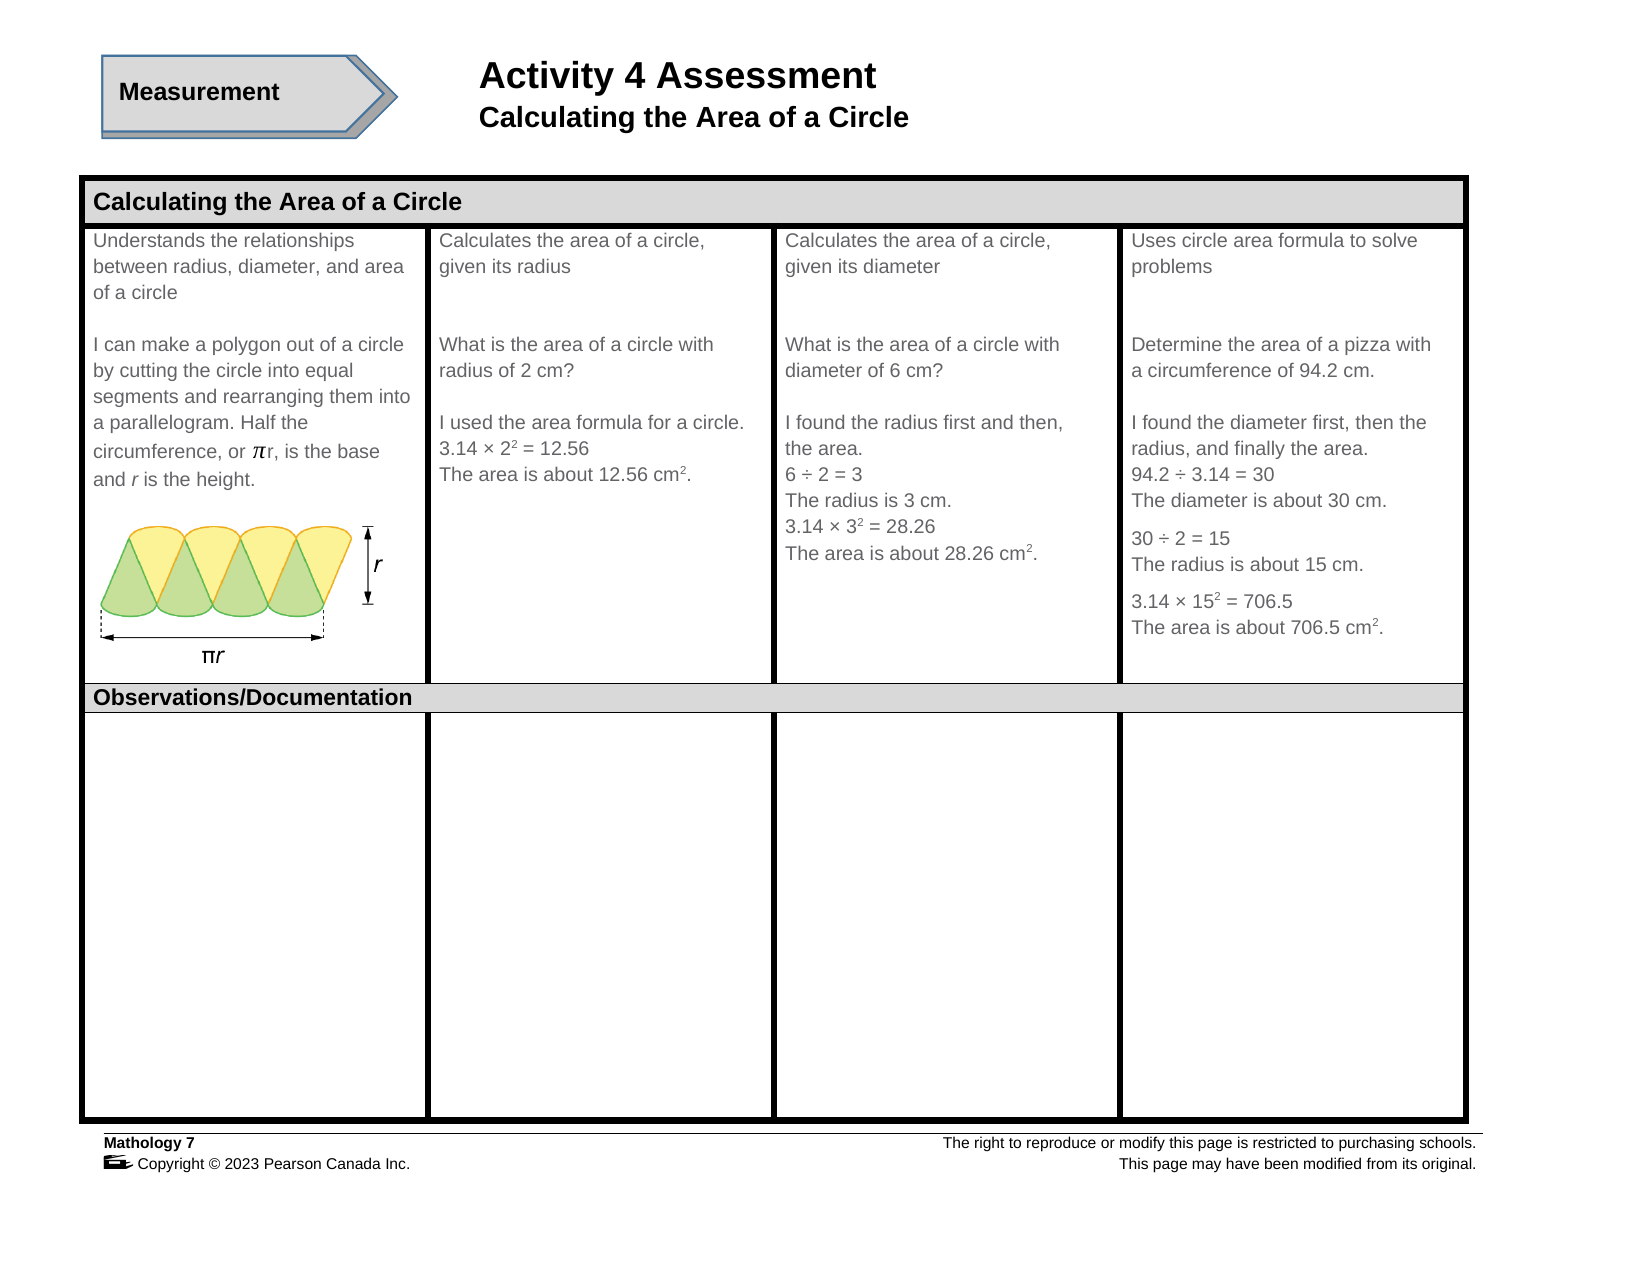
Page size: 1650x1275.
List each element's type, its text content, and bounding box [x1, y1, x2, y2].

table_cell [777, 713, 1117, 1117]
table_cell Uses circle area formula to solve problems Determine the area of a pizza with a circumference of 94.2 cm. I found the diameter first, then the radius, and finally the area. 94.2 ÷ 3.14 = 30 The diameter is about 30 cm. 30 ÷ 2 = 15 The radius is about 15 cm. 3.14 × 152 = 706.5 The area is about 706.5 cm2. [1123, 229, 1463, 683]
table_header Calculating the Area of a Circle [85, 181, 1463, 223]
table_cell Calculates the area of a circle, given its radius What is the area of a circle with radius of 2 cm? I used the area formula for a circle. 3.14 × 22 = 12.56 The area is about 12.56 cm2. [431, 229, 771, 683]
table_cell Observations/Documentation [85, 684, 1463, 712]
table_cell Understands the relationships between radius, diameter, and area of a circle I can make a polygon out of a circle by cutting the circle into equal segments and rearranging them into a parallelogram. Half the circumference, or r, is the base and r is the height. [85, 229, 425, 683]
table_cell [1123, 713, 1463, 1117]
table_cell [85, 713, 425, 1117]
picture [92, 520, 389, 670]
picture [103, 1155, 134, 1169]
table_cell Calculates the area of a circle, given its diameter What is the area of a circle with diameter of 6 cm? I found the radius first and then, the area. 6 ÷ 2 = 3 The radius is 3 cm. 3.14 × 32 = 28.26 The area is about 28.26 cm2. [777, 229, 1117, 683]
table_cell [431, 713, 771, 1117]
